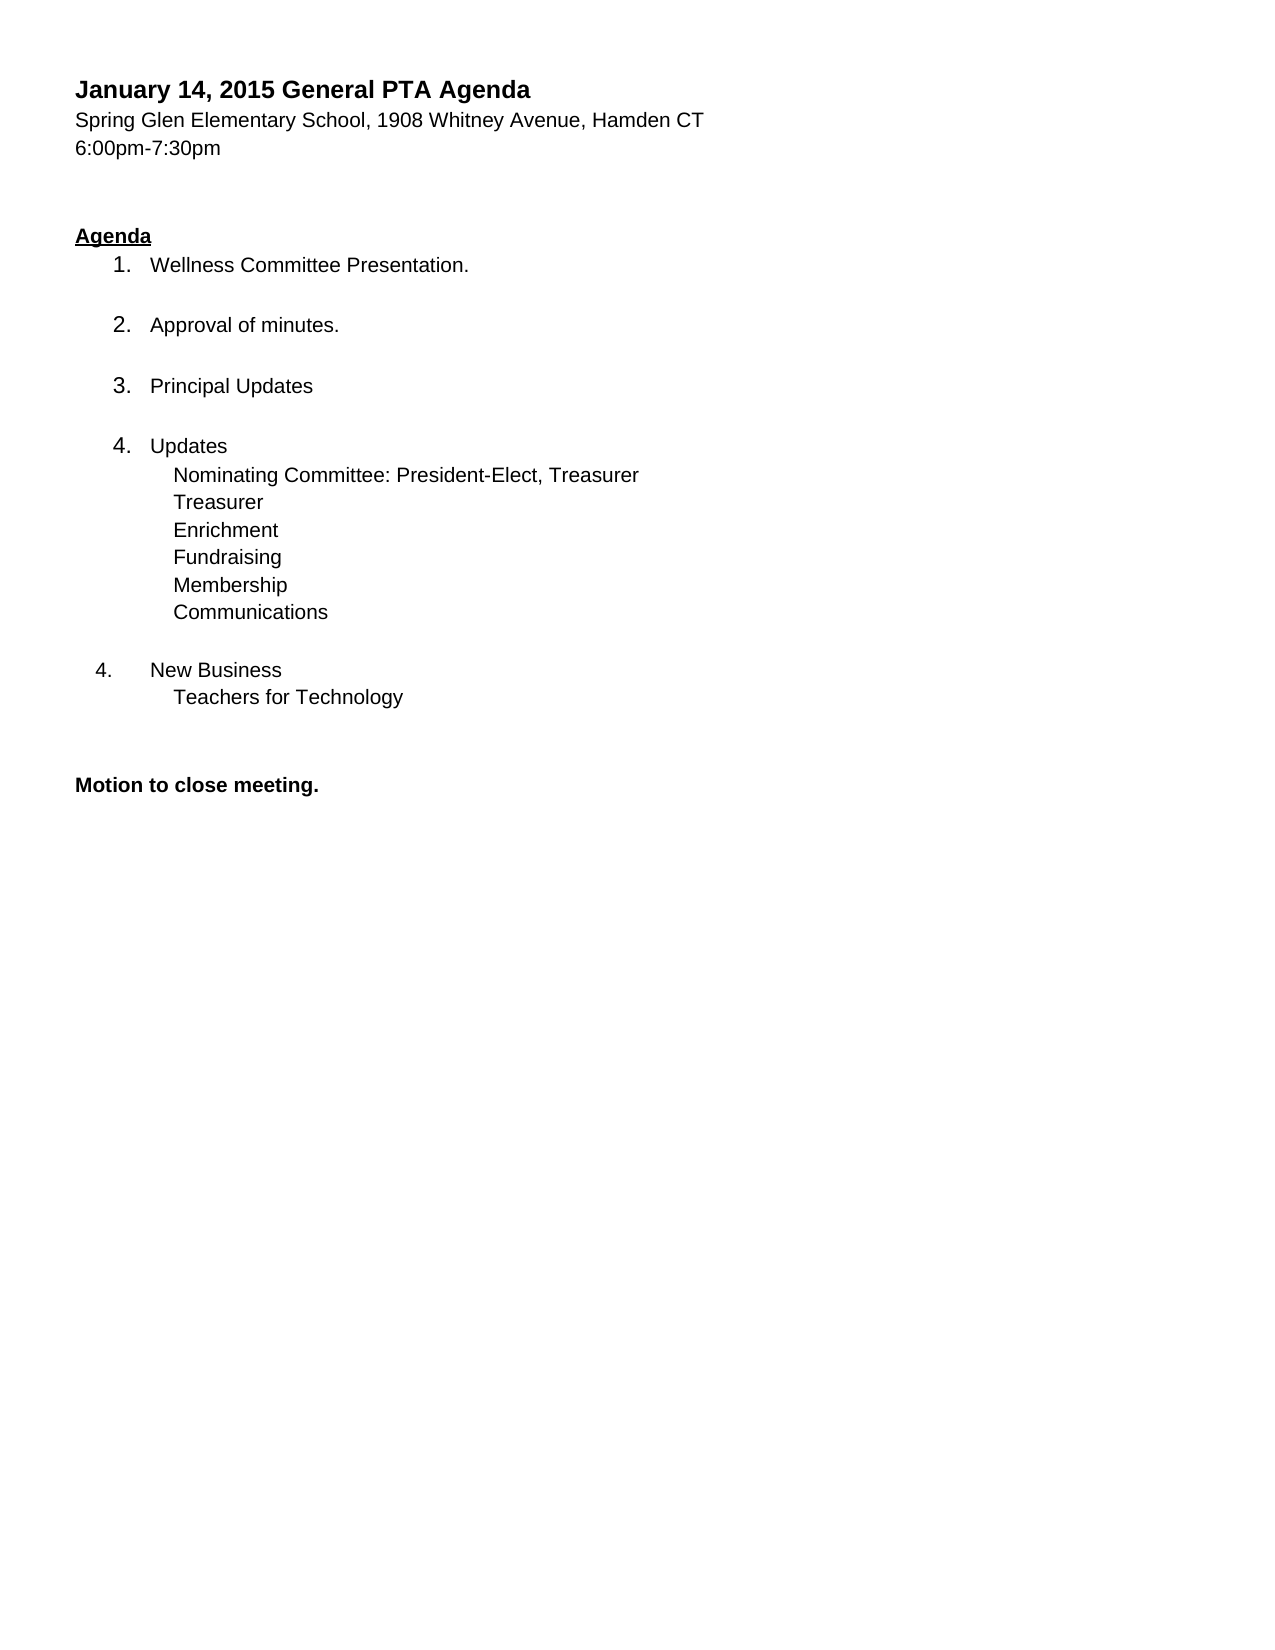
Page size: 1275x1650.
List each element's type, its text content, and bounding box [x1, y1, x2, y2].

text January 14, 2015 General PTA Agenda [75, 75, 1200, 104]
text Fundraising [75, 545, 1200, 569]
text Spring Glen Elementary School, 1908 Whitney Avenue, Hamden CT [75, 108, 1200, 132]
list Approval of minutes. [113, 311, 1200, 338]
text Teachers for Technology [75, 685, 1200, 709]
text Nominating Committee: President-Elect, Treasurer [75, 462, 1200, 486]
list Wellness Committee Presentation. [113, 251, 1200, 277]
text Agenda [75, 223, 1200, 247]
text Treasurer [75, 490, 1200, 514]
list Principal Updates [113, 372, 1200, 398]
text Motion to close meeting. [75, 773, 1200, 797]
text Membership [75, 572, 1200, 596]
list Updates [113, 432, 1200, 458]
text Communications [75, 600, 1200, 624]
text Enrichment [75, 517, 1200, 541]
text 6:00pm-7:30pm [75, 136, 1200, 159]
list New Business [113, 658, 1200, 682]
